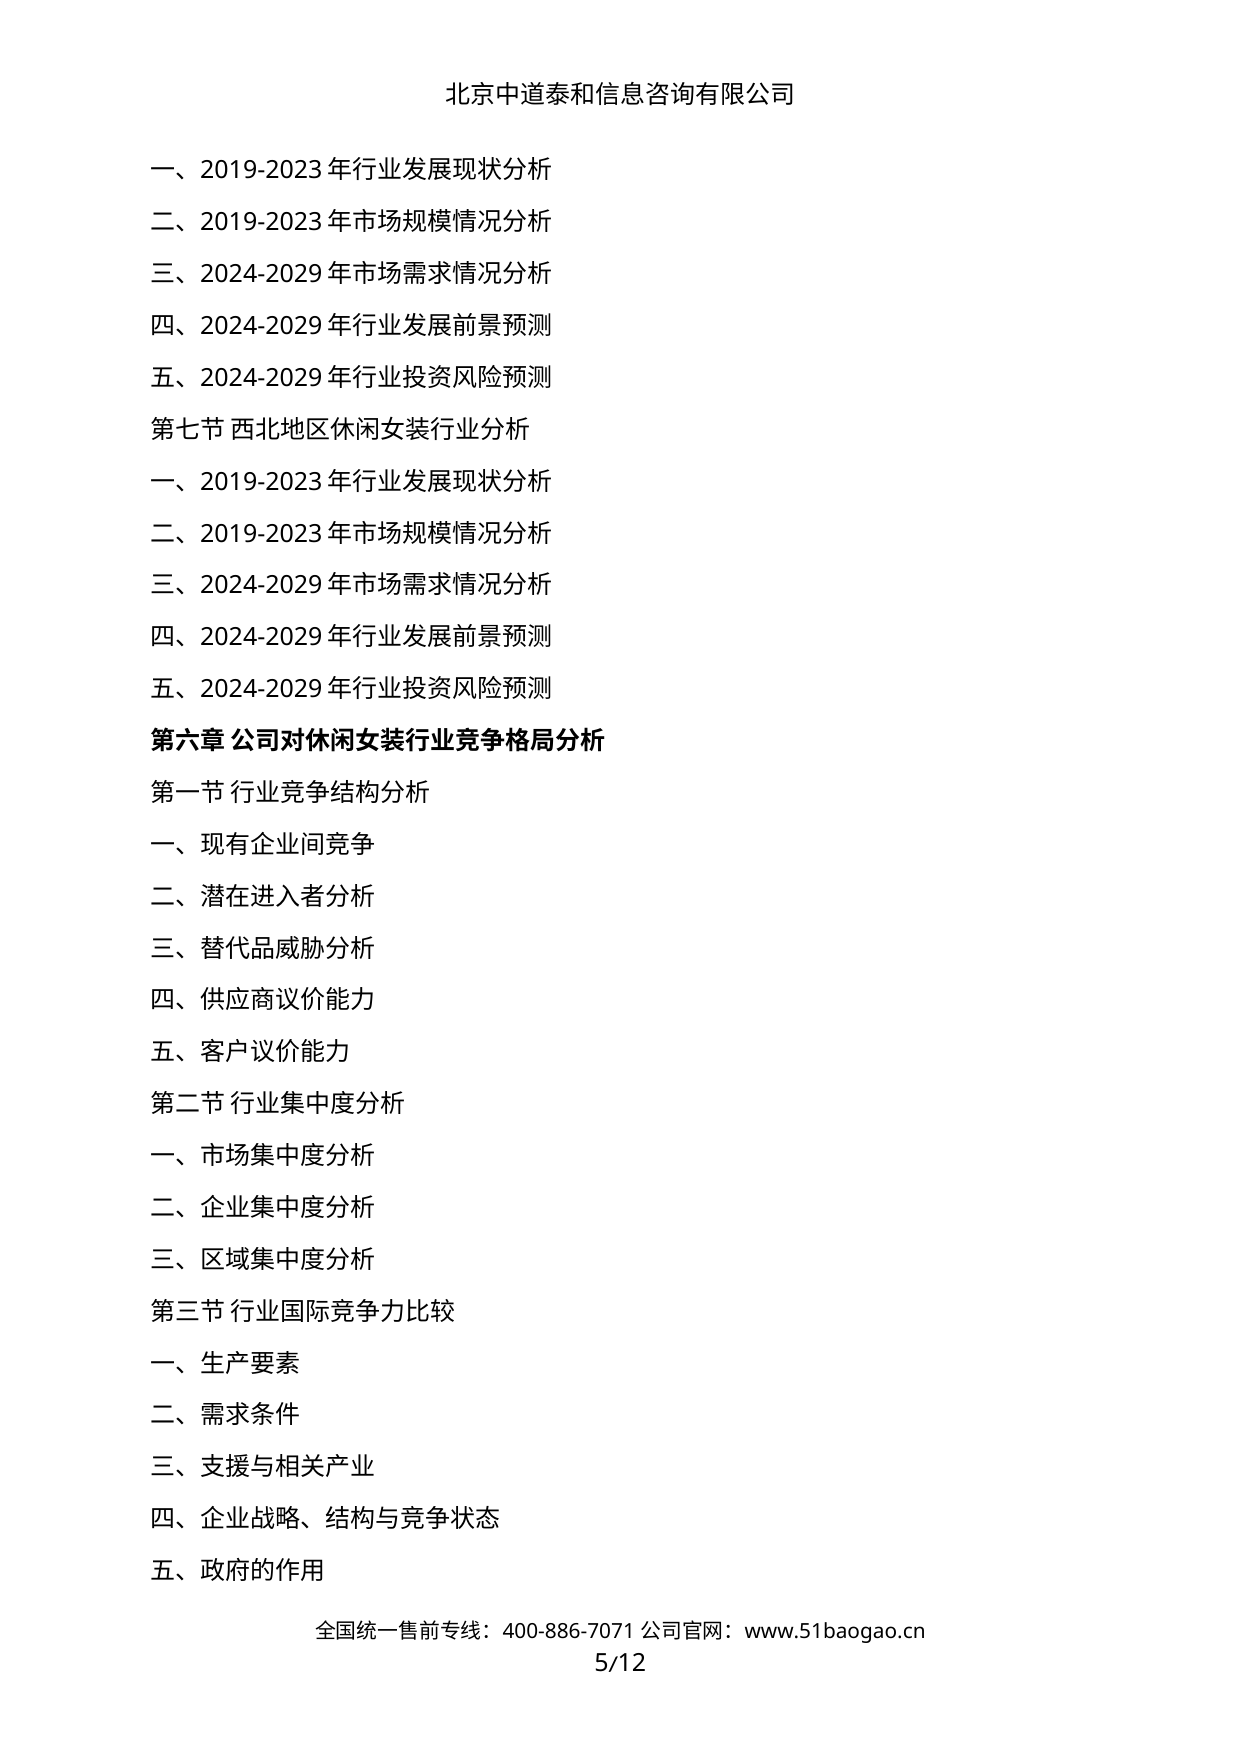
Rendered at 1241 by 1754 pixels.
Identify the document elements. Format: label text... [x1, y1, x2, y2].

text 第六章 公司对休闲女装行业竞争格局分析 [150, 721, 1090, 757]
text 三、2024-2029年市场需求情况分析 [150, 565, 1090, 601]
text 三、支援与相关产业 [150, 1447, 1090, 1483]
text 五、政府的作用 [150, 1551, 1090, 1587]
text 一、2019-2023年行业发展现状分析 [150, 461, 1090, 497]
text 二、企业集中度分析 [150, 1187, 1090, 1224]
text 四、企业战略、结构与竞争状态 [150, 1499, 1090, 1535]
text 一、2019-2023年行业发展现状分析 [150, 150, 1090, 186]
text 三、2024-2029年市场需求情况分析 [150, 254, 1090, 290]
text 一、生产要素 [150, 1343, 1090, 1379]
text 二、2019-2023年市场规模情况分析 [150, 513, 1090, 549]
text 第一节 行业竞争结构分析 [150, 772, 1090, 809]
text 二、需求条件 [150, 1395, 1090, 1431]
text 一、市场集中度分析 [150, 1136, 1090, 1172]
text 第七节 西北地区休闲女装行业分析 [150, 409, 1090, 446]
text 四、2024-2029年行业发展前景预测 [150, 306, 1090, 342]
text 第三节 行业国际竞争力比较 [150, 1291, 1090, 1327]
text 五、2024-2029年行业投资风险预测 [150, 669, 1090, 705]
text 三、替代品威胁分析 [150, 928, 1090, 964]
text 五、客户议价能力 [150, 1032, 1090, 1068]
text 四、2024-2029年行业发展前景预测 [150, 617, 1090, 653]
text 四、供应商议价能力 [150, 980, 1090, 1016]
text 一、现有企业间竞争 [150, 824, 1090, 861]
text 第二节 行业集中度分析 [150, 1084, 1090, 1120]
text 二、潜在进入者分析 [150, 876, 1090, 912]
text 二、2019-2023年市场规模情况分析 [150, 202, 1090, 238]
text 三、区域集中度分析 [150, 1239, 1090, 1276]
text 五、2024-2029年行业投资风险预测 [150, 357, 1090, 394]
